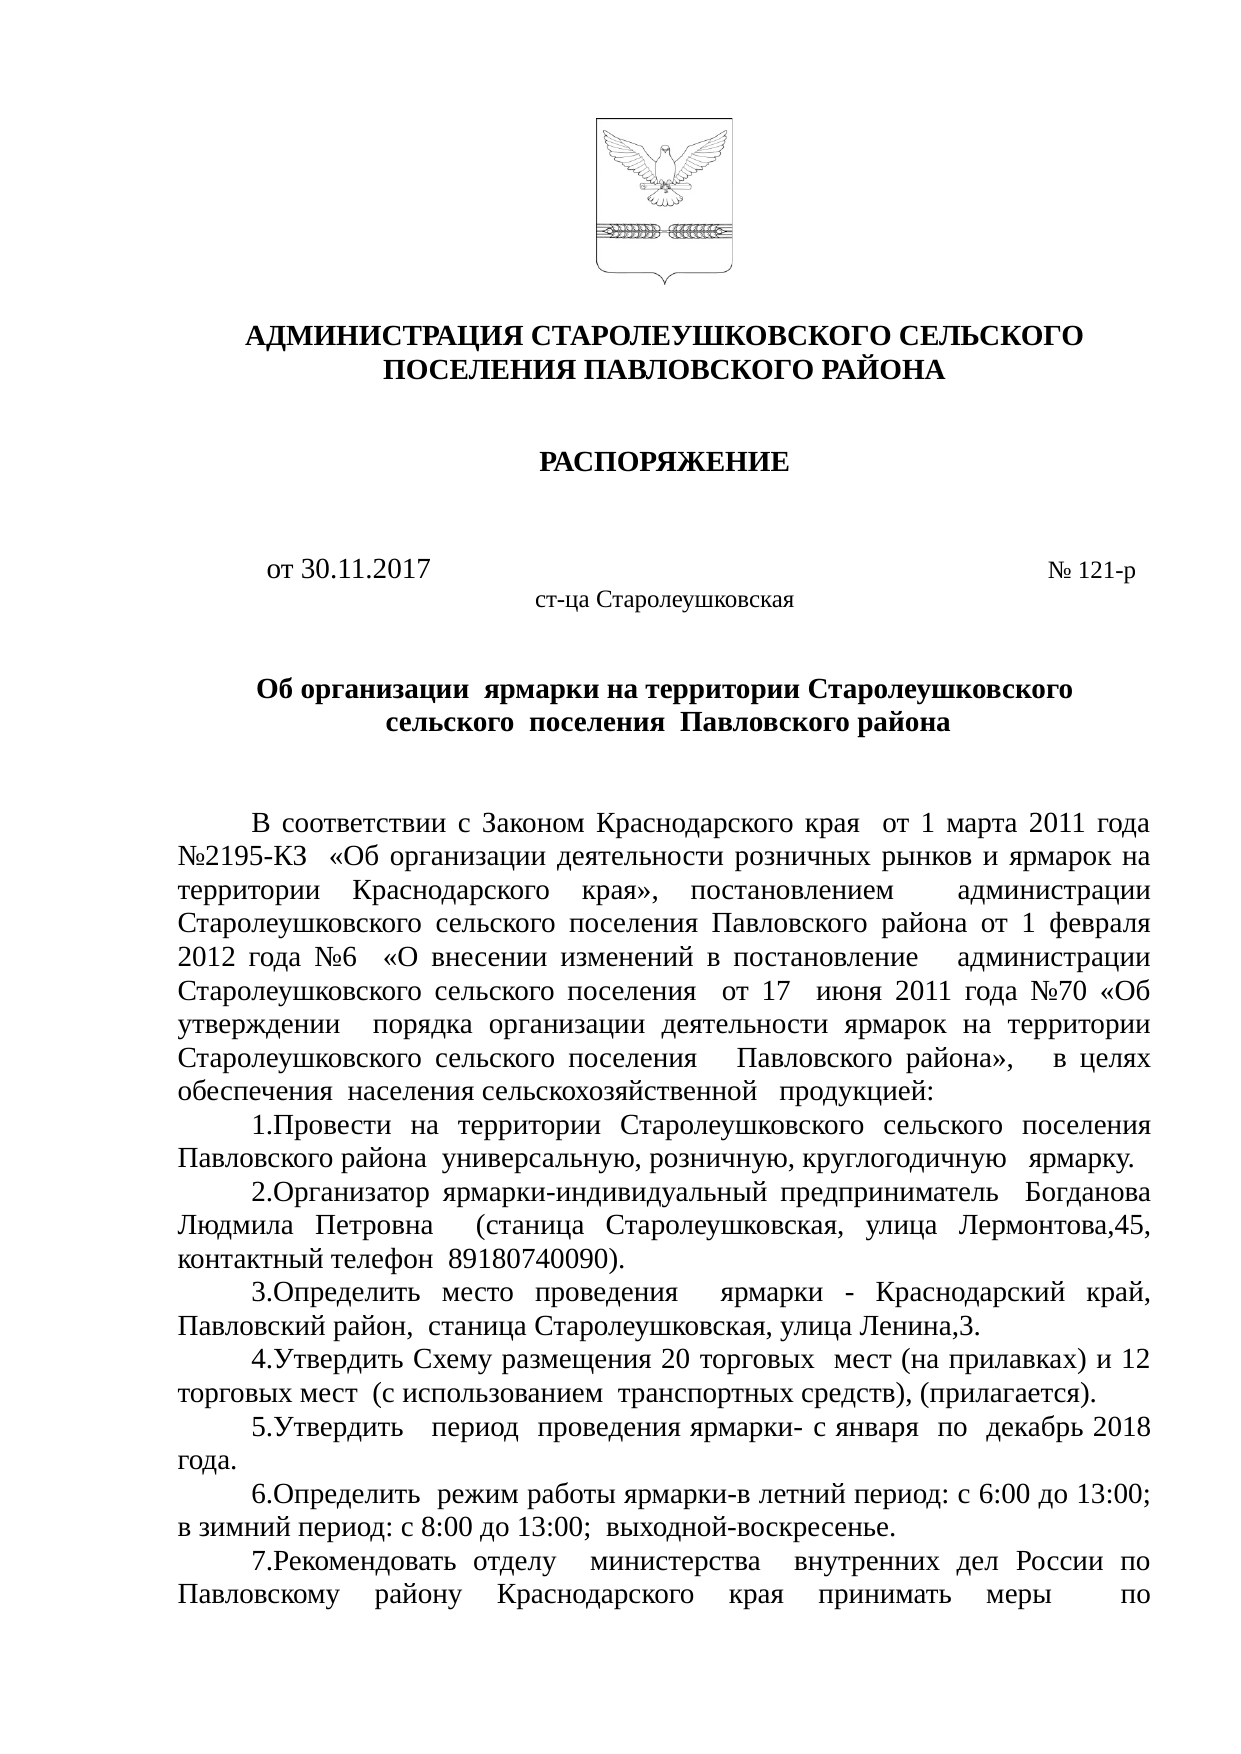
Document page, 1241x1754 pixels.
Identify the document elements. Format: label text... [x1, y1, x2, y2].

subtitle РАСПОРЯЖЕНИЕ [177, 444, 1152, 478]
text Об организации ярмарки на территории Старолеушковского [177, 671, 1152, 704]
text 4.Утвердить Схему размещения 20 торговых мест (на прилавках) и 12 торговых мест (с использованием транспортных средств), (прилагается). [177, 1342, 1152, 1409]
text 5.Утвердить период проведения ярмарки- с января по декабрь 2018 года. [177, 1409, 1152, 1476]
text 1.Провести на территории Старолеушковского сельского поселения Павловского района универсальную, розничную, круглогодичную ярмарку. [177, 1107, 1152, 1174]
text 6.Определить режим работы ярмарки-в летний период: с 6:00 до 13:00; в зимний период: с 8:00 до 13:00; выходной-воскресенье. [177, 1476, 1152, 1543]
text АДМИНИСТРАЦИЯ СТАРОЛЕУШКОВСКОГО СЕЛЬСКОГО ПОСЕЛЕНИЯ ПАВЛОВСКОГО РАЙОНА [177, 318, 1152, 386]
text от 30.11.2017 № 121-р [251, 551, 1152, 584]
text 3.Определить место проведения ярмарки - Краснодарский край, Павловский район, станица Старолеушковская, улица Ленина,3. [177, 1274, 1152, 1342]
text ст-ца Старолеушковская [177, 584, 1152, 613]
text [177, 1543, 1152, 1610]
text В соответствии с Законом Краснодарского края от 1 марта 2011 года №2195-КЗ «Об организации деятельности розничных рынков и ярмарок на территории Краснодарского края», постановлением администрации Старолеушковского сельского поселения Павловского района от 1 февраля 2012 года №6 «О внесении изменений в постановление администрации Старолеушковского сельского поселения от 17 июня 2011 года №70 «Об утверждении порядка организации деятельности ярмарок на территории Старолеушковского сельского поселения Павловского района», в целях обеспечения населения сельскохозяйственной продукцией: [177, 805, 1152, 1107]
text 2.Организатор ярмарки-индивидуальный предприниматель Богданова Людмила Петровна (станица Старолеушковская, улица Лермонтова,45, контактный телефон 89180740090). [177, 1174, 1152, 1274]
picture [596, 118, 733, 285]
text сельского поселения Павловского района [177, 704, 1152, 738]
